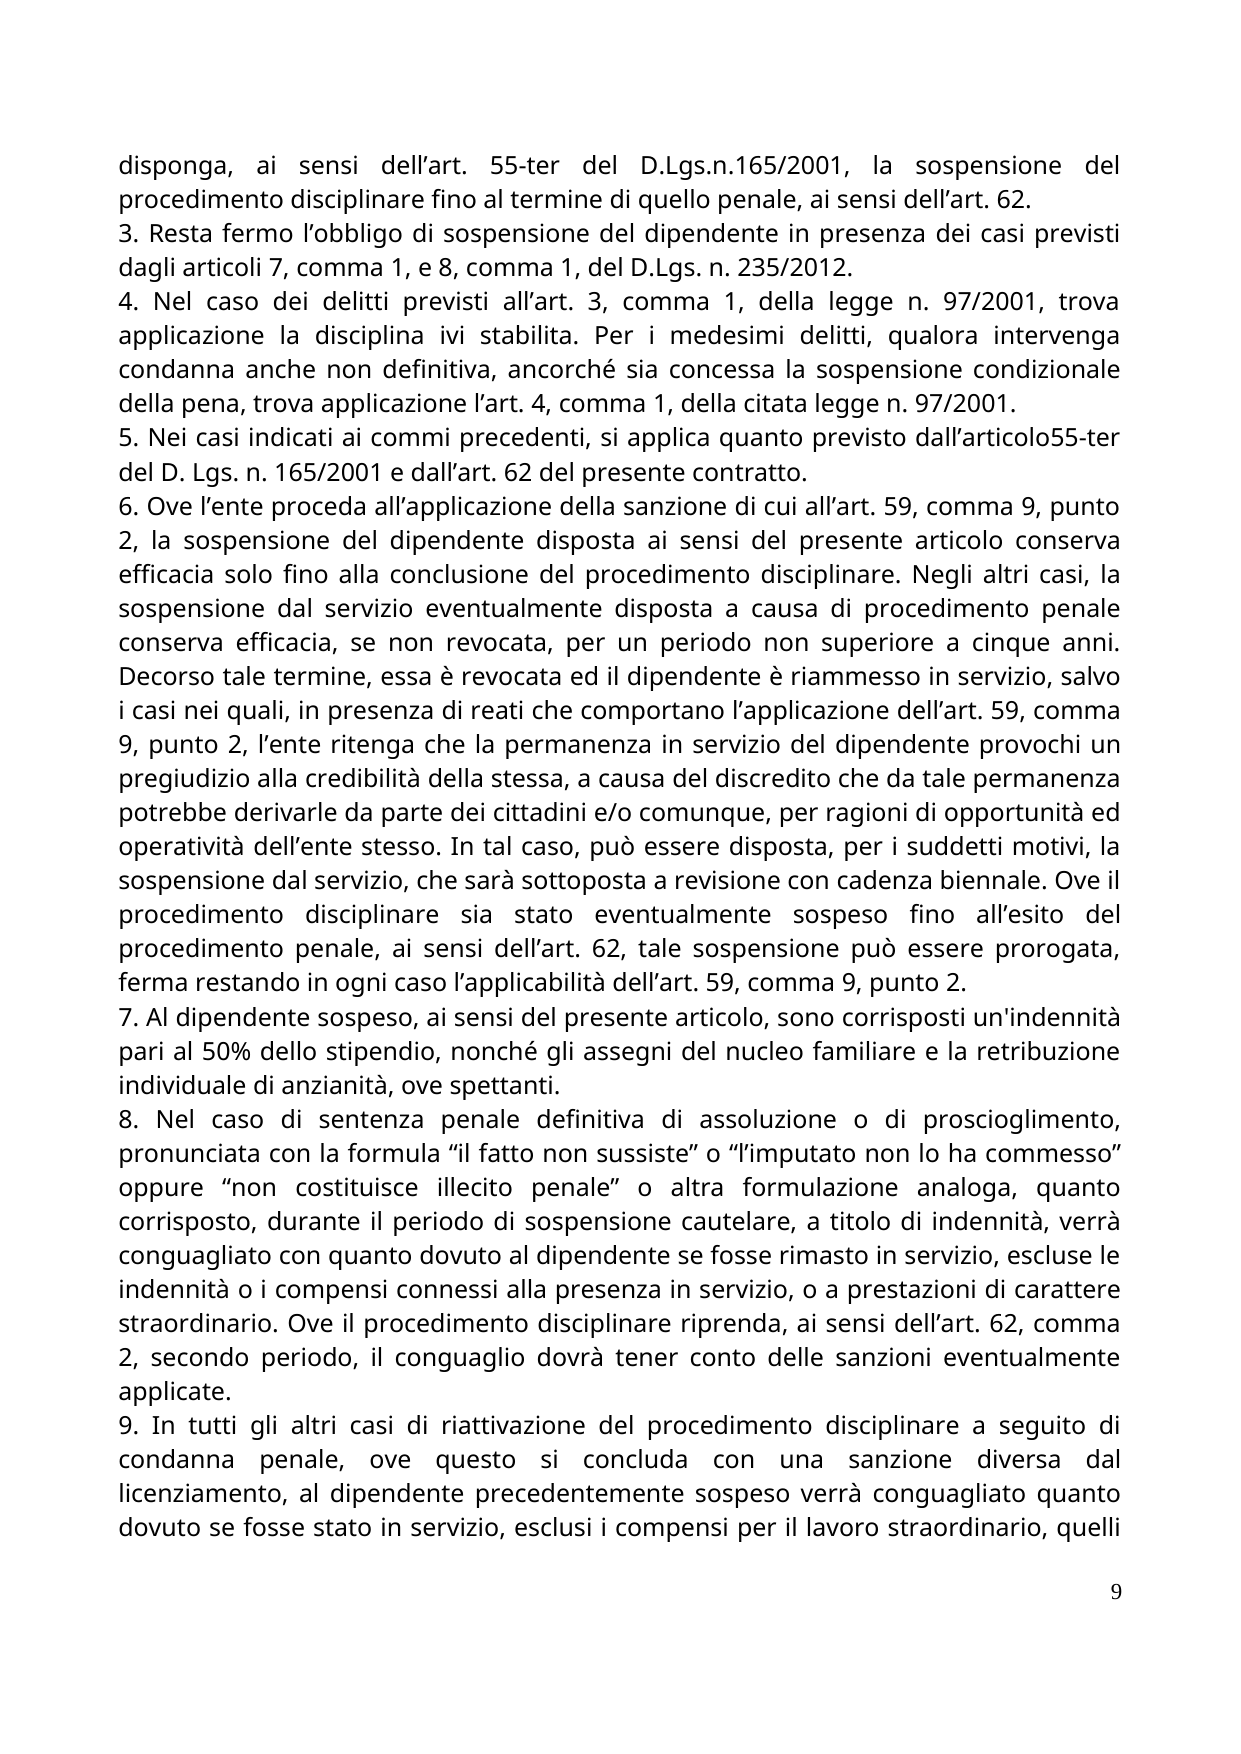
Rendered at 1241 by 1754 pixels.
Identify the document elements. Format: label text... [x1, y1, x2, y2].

text 6. Ove l’ente proceda all’applicazione della sanzione di cui all’art. 59, comma 9, punto 2, la sospensione del dipendente disposta ai sensi del presente articolo conserva efficacia solo fino alla conclusione del procedimento disciplinare. Negli altri casi, la sospensione dal servizio eventualmente disposta a causa di procedimento penale conserva efficacia, se non revocata, per un periodo non superiore a cinque anni. Decorso tale termine, essa è revocata ed il dipendente è riammesso in servizio, salvo i casi nei quali, in presenza di reati che comportano l’applicazione dell’art. 59, comma 9, punto 2, l’ente ritenga che la permanenza in servizio del dipendente provochi un pregiudizio alla credibilità della stessa, a causa del discredito che da tale permanenza potrebbe derivarle da parte dei cittadini e/o comunque, per ragioni di opportunità ed operatività dell’ente stesso. In tal caso, può essere disposta, per i suddetti motivi, la sospensione dal servizio, che sarà sottoposta a revisione con cadenza biennale. Ove il procedimento disciplinare sia stato eventualmente sospeso fino all’esito del procedimento penale, ai sensi dell’art. 62, tale sospensione può essere prorogata, ferma restando in ogni caso l’applicabilità dell’art. 59, comma 9, punto 2. [118, 488, 1122, 999]
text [118, 1408, 1122, 1544]
text 8. Nel caso di sentenza penale definitiva di assoluzione o di proscioglimento, pronunciata con la formula “il fatto non sussiste” o “l’imputato non lo ha commesso” oppure “non costituisce illecito penale” o altra formulazione analoga, quanto corrisposto, durante il periodo di sospensione cautelare, a titolo di indennità, verrà conguagliato con quanto dovuto al dipendente se fosse rimasto in servizio, escluse le indennità o i compensi connessi alla presenza in servizio, o a prestazioni di carattere straordinario. Ove il procedimento disciplinare riprenda, ai sensi dell’art. 62, comma 2, secondo periodo, il conguaglio dovrà tener conto delle sanzioni eventualmente applicate. [118, 1101, 1122, 1408]
text 3. Resta fermo l’obbligo di sospensione del dipendente in presenza dei casi previsti dagli articoli 7, comma 1, e 8, comma 1, del D.Lgs. n. 235/2012. [118, 216, 1122, 284]
text 5. Nei casi indicati ai commi precedenti, si applica quanto previsto dall’articolo55-ter del D. Lgs. n. 165/2001 e dall’art. 62 del presente contratto. [118, 420, 1122, 488]
text 7. Al dipendente sospeso, ai sensi del presente articolo, sono corrisposti un'indennità pari al 50% dello stipendio, nonché gli assegni del nucleo familiare e la retribuzione individuale di anzianità, ove spettanti. [118, 999, 1122, 1101]
text 4. Nel caso dei delitti previsti all’art. 3, comma 1, della legge n. 97/2001, trova applicazione la disciplina ivi stabilita. Per i medesimi delitti, qualora intervenga condanna anche non definitiva, ancorché sia concessa la sospensione condizionale della pena, trova applicazione l’art. 4, comma 1, della citata legge n. 97/2001. [118, 284, 1122, 420]
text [118, 148, 1122, 216]
